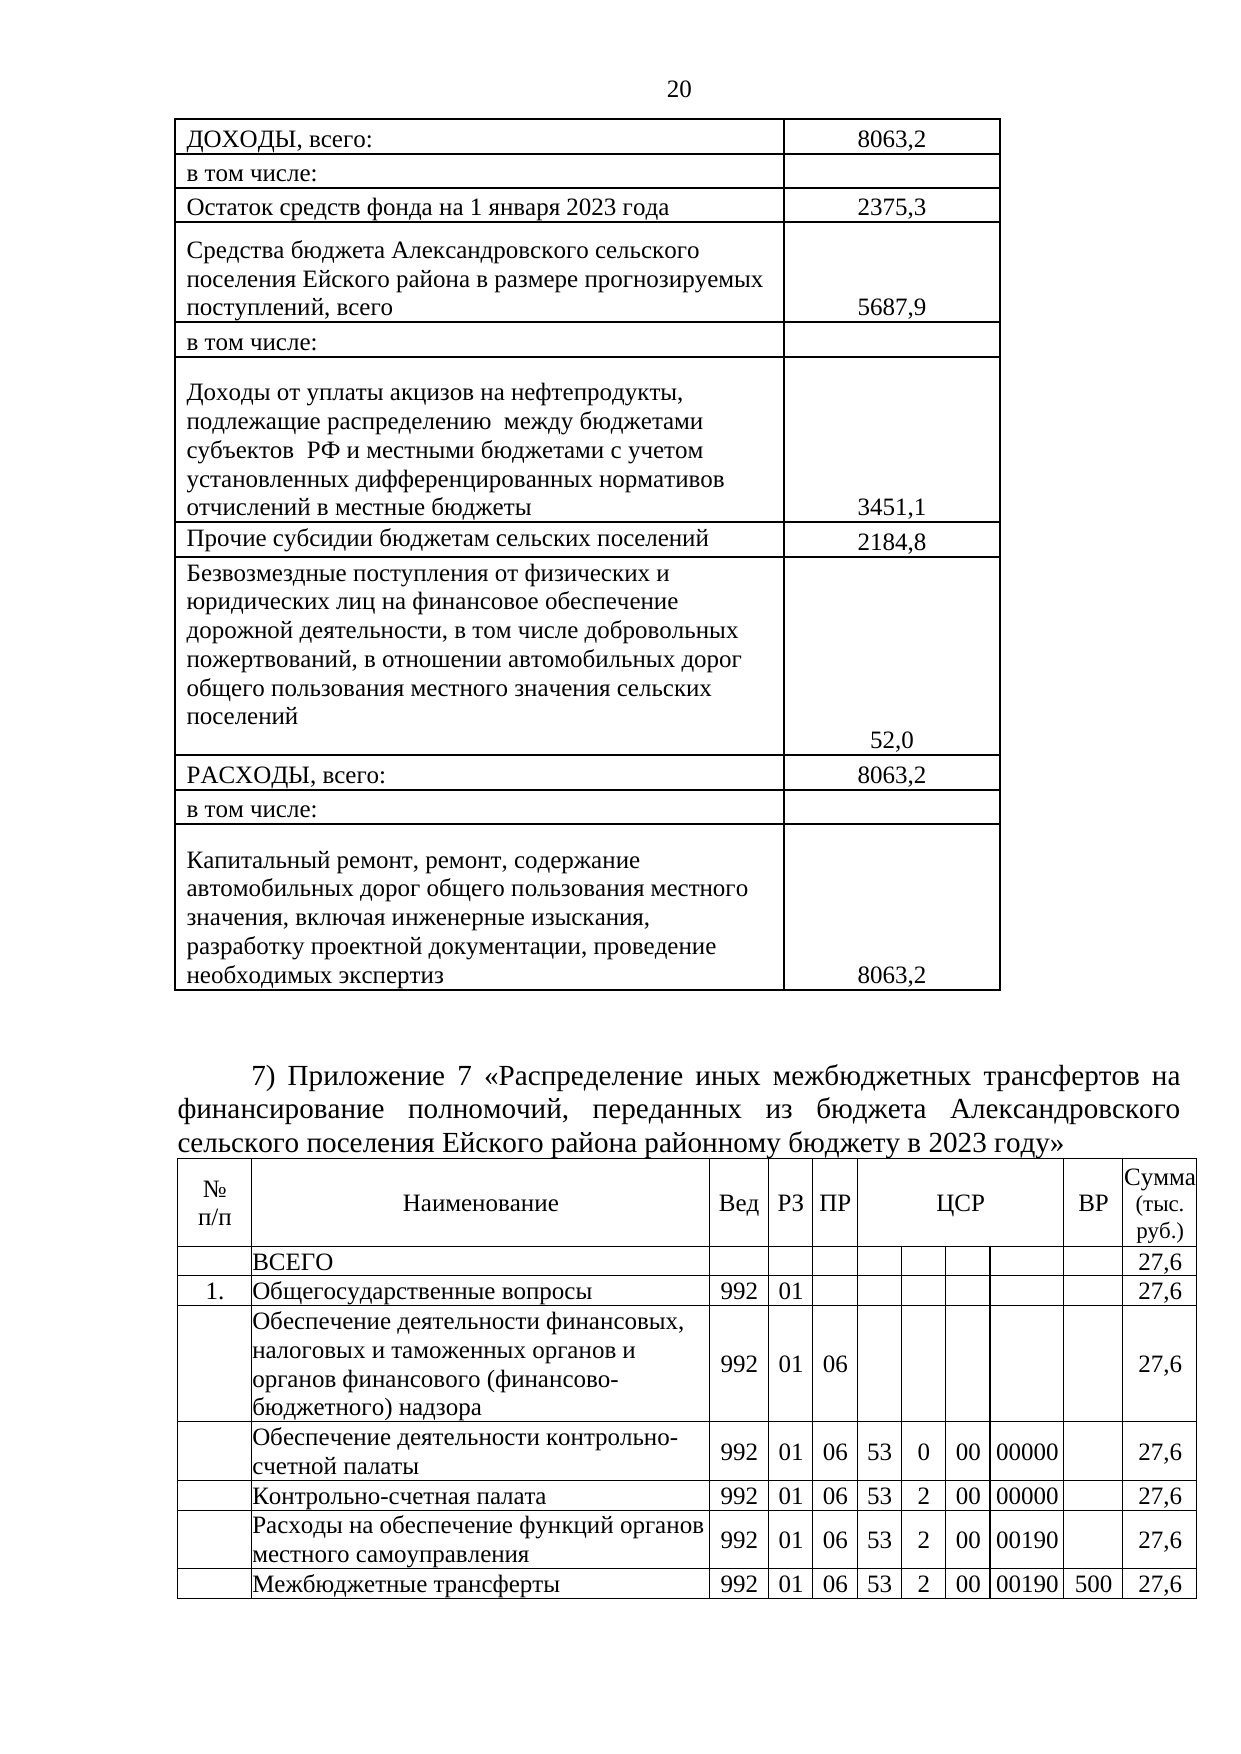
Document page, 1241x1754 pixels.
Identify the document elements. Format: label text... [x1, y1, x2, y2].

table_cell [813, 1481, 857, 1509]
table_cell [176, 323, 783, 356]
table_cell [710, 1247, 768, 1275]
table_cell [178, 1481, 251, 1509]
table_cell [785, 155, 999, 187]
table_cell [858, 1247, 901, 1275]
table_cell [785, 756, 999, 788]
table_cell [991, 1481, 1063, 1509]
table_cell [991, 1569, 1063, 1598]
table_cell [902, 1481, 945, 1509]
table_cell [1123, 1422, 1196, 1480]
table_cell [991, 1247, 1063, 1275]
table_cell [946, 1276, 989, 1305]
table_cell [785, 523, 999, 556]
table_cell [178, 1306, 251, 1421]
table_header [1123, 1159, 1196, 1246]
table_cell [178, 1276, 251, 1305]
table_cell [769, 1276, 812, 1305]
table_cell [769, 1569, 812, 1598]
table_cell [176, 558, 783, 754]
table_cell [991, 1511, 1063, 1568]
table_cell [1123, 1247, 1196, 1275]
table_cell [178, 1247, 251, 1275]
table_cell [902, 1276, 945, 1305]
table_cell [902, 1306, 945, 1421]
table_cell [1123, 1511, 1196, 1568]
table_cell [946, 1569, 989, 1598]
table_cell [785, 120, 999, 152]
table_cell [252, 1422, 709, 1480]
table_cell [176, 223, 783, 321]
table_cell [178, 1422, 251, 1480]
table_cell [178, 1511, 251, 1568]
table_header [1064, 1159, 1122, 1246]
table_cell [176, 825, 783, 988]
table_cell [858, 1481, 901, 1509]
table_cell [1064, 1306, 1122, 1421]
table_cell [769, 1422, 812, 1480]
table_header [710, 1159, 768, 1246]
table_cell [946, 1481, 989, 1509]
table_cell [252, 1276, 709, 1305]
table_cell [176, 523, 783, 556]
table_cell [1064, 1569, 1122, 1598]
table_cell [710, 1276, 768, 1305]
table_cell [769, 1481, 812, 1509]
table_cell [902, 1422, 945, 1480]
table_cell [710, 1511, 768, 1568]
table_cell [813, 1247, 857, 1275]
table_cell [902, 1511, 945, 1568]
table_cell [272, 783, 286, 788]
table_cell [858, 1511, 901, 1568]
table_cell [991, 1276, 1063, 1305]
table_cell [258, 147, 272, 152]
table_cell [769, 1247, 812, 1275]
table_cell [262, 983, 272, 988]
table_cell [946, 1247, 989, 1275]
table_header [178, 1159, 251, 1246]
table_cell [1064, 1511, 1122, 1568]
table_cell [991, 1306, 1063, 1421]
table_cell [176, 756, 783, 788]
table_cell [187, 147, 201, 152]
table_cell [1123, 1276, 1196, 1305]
text 7) Приложение 7 «Распределение иных межбюджетных трансфертов на финансирование полномочий, переданных из бюджета Александровского сельского поселения Ейского района районному бюджету в 2023 году» [177, 1058, 1181, 1158]
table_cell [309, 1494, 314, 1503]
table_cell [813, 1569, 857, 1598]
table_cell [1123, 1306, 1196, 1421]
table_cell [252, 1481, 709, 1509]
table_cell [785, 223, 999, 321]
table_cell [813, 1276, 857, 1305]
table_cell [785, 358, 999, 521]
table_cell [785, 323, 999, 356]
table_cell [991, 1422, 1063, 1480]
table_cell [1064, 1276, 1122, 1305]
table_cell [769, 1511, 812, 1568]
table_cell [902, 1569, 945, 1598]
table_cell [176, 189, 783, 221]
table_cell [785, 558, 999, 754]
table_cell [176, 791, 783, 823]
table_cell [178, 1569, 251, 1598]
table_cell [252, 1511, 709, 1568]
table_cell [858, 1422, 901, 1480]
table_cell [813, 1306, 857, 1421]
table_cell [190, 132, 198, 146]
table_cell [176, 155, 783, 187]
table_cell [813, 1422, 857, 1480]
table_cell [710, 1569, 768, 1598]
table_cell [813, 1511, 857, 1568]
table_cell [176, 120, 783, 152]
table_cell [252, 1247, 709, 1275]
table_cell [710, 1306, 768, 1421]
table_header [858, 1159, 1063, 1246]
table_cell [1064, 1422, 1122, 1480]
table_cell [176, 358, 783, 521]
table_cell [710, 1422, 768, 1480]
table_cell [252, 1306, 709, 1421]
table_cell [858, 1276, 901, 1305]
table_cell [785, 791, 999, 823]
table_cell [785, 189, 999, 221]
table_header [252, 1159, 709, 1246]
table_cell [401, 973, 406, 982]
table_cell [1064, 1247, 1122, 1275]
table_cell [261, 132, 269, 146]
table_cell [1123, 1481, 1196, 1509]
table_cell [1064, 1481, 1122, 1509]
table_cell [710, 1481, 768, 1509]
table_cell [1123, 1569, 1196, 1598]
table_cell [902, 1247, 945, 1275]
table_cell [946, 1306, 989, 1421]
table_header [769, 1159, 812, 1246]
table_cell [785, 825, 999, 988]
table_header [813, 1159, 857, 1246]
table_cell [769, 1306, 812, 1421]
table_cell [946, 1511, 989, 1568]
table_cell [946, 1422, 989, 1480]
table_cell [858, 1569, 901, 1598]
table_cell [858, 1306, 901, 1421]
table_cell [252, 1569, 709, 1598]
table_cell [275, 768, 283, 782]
